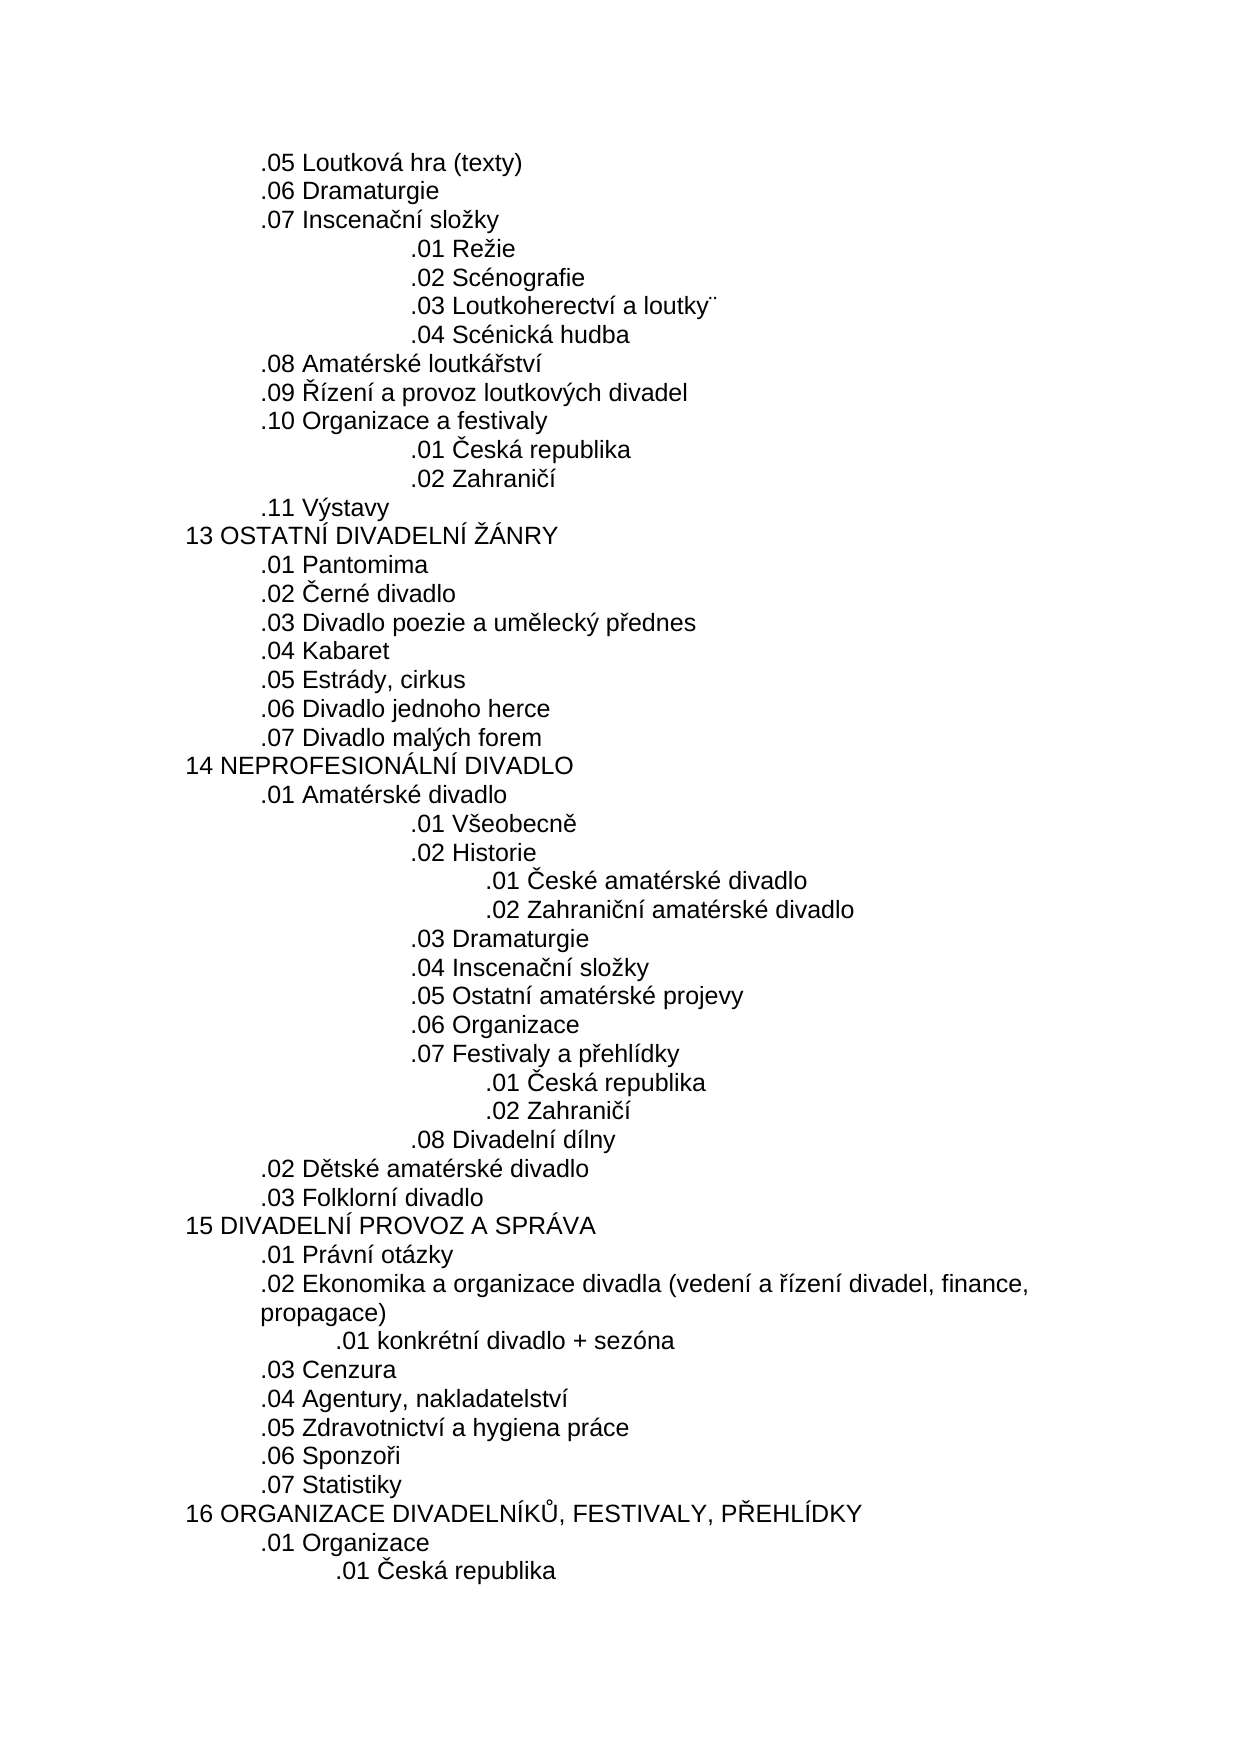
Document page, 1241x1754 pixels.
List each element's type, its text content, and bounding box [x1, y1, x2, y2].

text .10 Organizace a festivaly [260, 406, 1093, 435]
text .01 Právní otázky [260, 1240, 1093, 1269]
text .01 konkrétní divadlo + sezóna [335, 1326, 1093, 1355]
text .02 Zahraničí [410, 464, 1093, 493]
text .09 Řízení a provoz loutkových divadel [260, 378, 1093, 406]
text .01 Česká republika [485, 1068, 1093, 1096]
text .01 Pantomima [260, 550, 1093, 579]
text .06 Divadlo jednoho herce [260, 694, 1093, 723]
text .02 Ekonomika a organizace divadla (vedení a řízení divadel, finance, propagace) [260, 1269, 1093, 1326]
text .01 Amatérské divadlo [260, 780, 1093, 809]
text .06 Organizace [410, 1010, 1093, 1039]
text .01 Organizace [260, 1528, 1093, 1556]
text .02 Černé divadlo [260, 579, 1093, 608]
text .01 Česká republika [335, 1556, 1093, 1585]
text .03 Divadlo poezie a umělecký přednes [260, 608, 1093, 636]
text .03 Folklorní divadlo [260, 1183, 1093, 1211]
text .04 Kabaret [260, 636, 1093, 665]
text .05 Zdravotnictví a hygiena práce [260, 1413, 1093, 1441]
text .04 Agentury, nakladatelství [260, 1384, 1093, 1413]
text .04 Scénická hudba [410, 320, 1093, 349]
text .02 Scénografie [410, 263, 1093, 291]
text .01 České amatérské divadlo [485, 866, 1093, 895]
text .08 Divadelní dílny [410, 1125, 1093, 1154]
text .05 Estrády, cirkus [260, 665, 1093, 694]
text 13 OSTATNÍ DIVADELNÍ ŽÁNRY [185, 521, 1093, 550]
text .07 Inscenační složky [260, 205, 1093, 234]
text .06 Sponzoři [260, 1441, 1093, 1470]
text .01 Česká republika [410, 435, 1093, 464]
text .02 Dětské amatérské divadlo [260, 1154, 1093, 1183]
text .02 Zahraničí [485, 1096, 1093, 1125]
text 15 DIVADELNÍ PROVOZ A SPRÁVA [185, 1211, 1093, 1240]
text .11 Výstavy [260, 493, 1093, 521]
text .03 Cenzura [260, 1355, 1093, 1384]
text .02 Historie [410, 838, 1093, 866]
text .02 Zahraniční amatérské divadlo [485, 895, 1093, 924]
text .04 Inscenační složky [410, 953, 1093, 981]
text .07 Statistiky [260, 1470, 1093, 1499]
text .06 Dramaturgie [260, 176, 1093, 205]
text 16 ORGANIZACE DIVADELNÍKŮ, FESTIVALY, PŘEHLÍDKY [185, 1499, 1093, 1528]
text .03 Dramaturgie [410, 924, 1093, 953]
text 14 NEPROFESIONÁLNÍ DIVADLO [185, 751, 1093, 780]
text .05 Ostatní amatérské projevy [410, 981, 1093, 1010]
text .01 Všeobecně [410, 809, 1093, 838]
text .07 Festivaly a přehlídky [410, 1039, 1093, 1068]
text .08 Amatérské loutkářství [260, 349, 1093, 378]
text .03 Loutkoherectví a loutky¨ [410, 291, 1093, 320]
text .05 Loutková hra (texty) [260, 148, 1093, 176]
text .07 Divadlo malých forem [260, 723, 1093, 751]
text .01 Režie [410, 234, 1093, 263]
